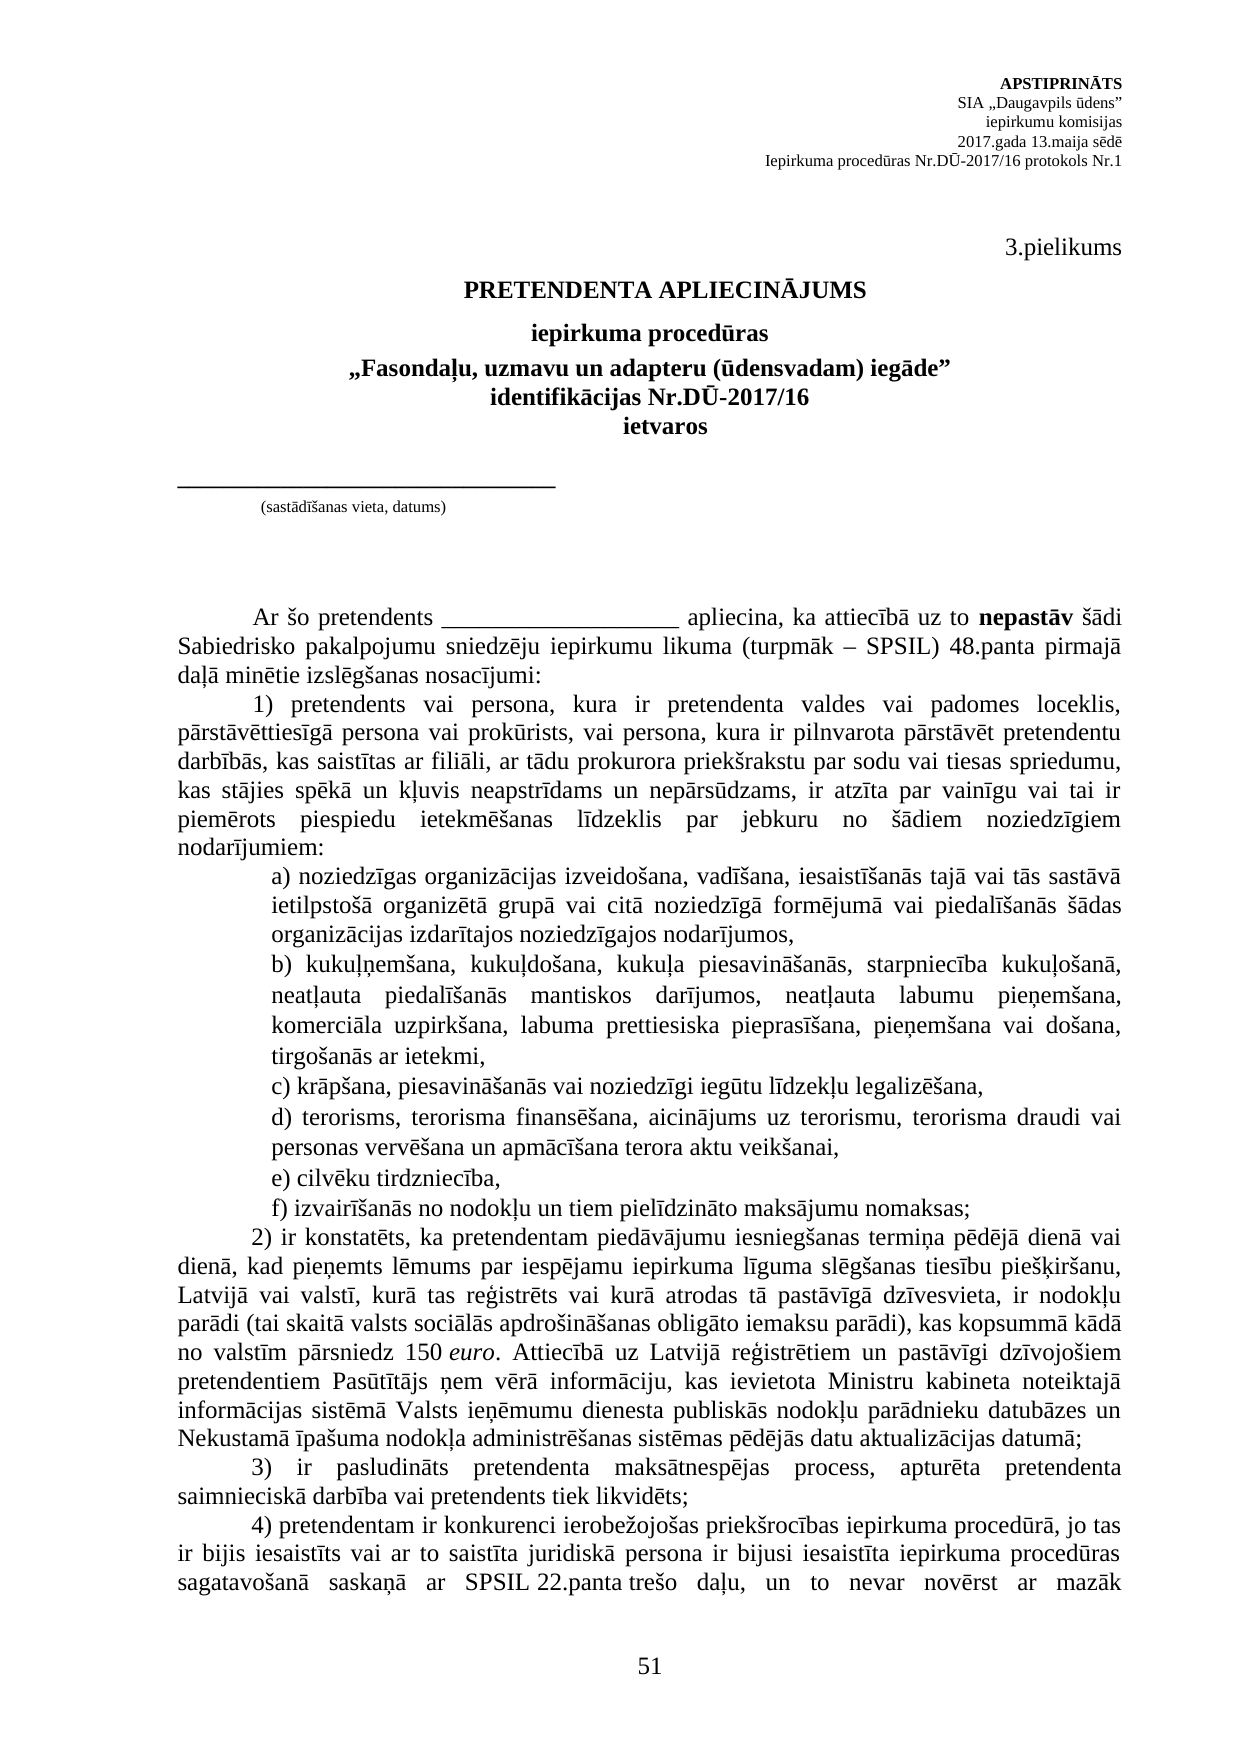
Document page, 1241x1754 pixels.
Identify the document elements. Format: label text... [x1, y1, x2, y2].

text f) izvairīšanās no nodokļu un tiem pielīdzināto maksājumu nomaksas; [271, 1192, 1122, 1222]
subtitle iepirkuma procedūras [177, 318, 1122, 347]
text 3) ir pasludināts pretendenta maksātnespējas process, apturēta pretendenta saimnieciskā darbība vai pretendents tiek likvidēts; [177, 1452, 1122, 1510]
text a) noziedzīgas organizācijas izveidošana, vadīšana, iesaistīšanās tajā vai tās sastāvā ietilpstošā organizētā grupā vai citā noziedzīgā formējumā vai piedalīšanās šādas organizācijas izdarītajos noziedzīgajos nodarījumos, [271, 861, 1122, 947]
text Ar šo pretendents ___________________ apliecina, ka attiecībā uz to nepastāv šādi Sabiedrisko pakalpojumu sniedzēju iepirkumu likuma (turpmāk – SPSIL) 48.panta pirmajā daļā minētie izslēgšanas nosacījumi: [177, 602, 1122, 689]
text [177, 1510, 1122, 1596]
text d) terorisms, terorisma finansēšana, aicinājums uz terorismu, terorisma draudi vai personas vervēšana un apmācīšana terora aktu veikšanai, [271, 1100, 1122, 1161]
text e) cilvēku tirdzniecība, [271, 1161, 1122, 1192]
subtitle _________________________________ [177, 464, 1122, 491]
text 3.pielikums [177, 232, 1122, 261]
text identifikācijas Nr.DŪ-2017/16 [177, 382, 1122, 411]
text ietvaros [177, 411, 1122, 439]
text PRETENDENTA APLIECINĀJUMS [177, 275, 1122, 304]
text b) kukuļņemšana, kukuļdošana, kukuļa piesavināšanās, starpniecība kukuļošanā, neatļauta piedalīšanās mantiskos darījumos, neatļauta labumu pieņemšana, komerciāla uzpirkšana, labuma prettiesiska pieprasīšana, pieņemšana vai došana, tirgošanās ar ietekmi, [271, 947, 1122, 1069]
text „Fasondaļu, uzmavu un adapteru (ūdensvadam) iegāde” [177, 353, 1122, 382]
text 2) ir konstatēts, ka pretendentam piedāvājumu iesniegšanas termiņa pēdējā dienā vai dienā, kad pieņemts lēmums par iespējamu iepirkuma līguma slēgšanas tiesību piešķiršanu, Latvijā vai valstī, kurā tas reģistrēts vai kurā atrodas tā pastāvīgā dzīvesvieta, ir nodokļu parādi (tai skaitā valsts sociālās apdrošināšanas obligāto iemaksu parādi), kas kopsummā kādā no valstīm pārsniedz 150 euro. Attiecībā uz Latvijā reģistrētiem un pastāvīgi dzīvojošiem pretendentiem Pasūtītājs ņem vērā informāciju, kas ievietota Ministru kabineta noteiktajā informācijas sistēmā Valsts ieņēmumu dienesta publiskās nodokļu parādnieku datubāzes un Nekustamā īpašuma nodokļa administrēšanas sistēmas pēdējās datu aktualizācijas datumā; [177, 1222, 1122, 1452]
text (sastādīšanas vieta, datums) [177, 497, 1122, 516]
text c) krāpšana, piesavināšanās vai noziedzīgi iegūtu līdzekļu legalizēšana, [271, 1069, 1122, 1100]
text 1) pretendents vai persona, kura ir pretendenta valdes vai padomes loceklis, pārstāvēttiesīgā persona vai prokūrists, vai persona, kura ir pilnvarota pārstāvēt pretendentu darbībās, kas saistītas ar filiāli, ar tādu prokurora priekšrakstu par sodu vai tiesas spriedumu, kas stājies spēkā un kļuvis neapstrīdams un nepārsūdzams, ir atzīta par vainīgu vai tai ir piemērots piespiedu ietekmēšanas līdzeklis par jebkuru no šādiem noziedzīgiem nodarījumiem: [177, 689, 1122, 861]
